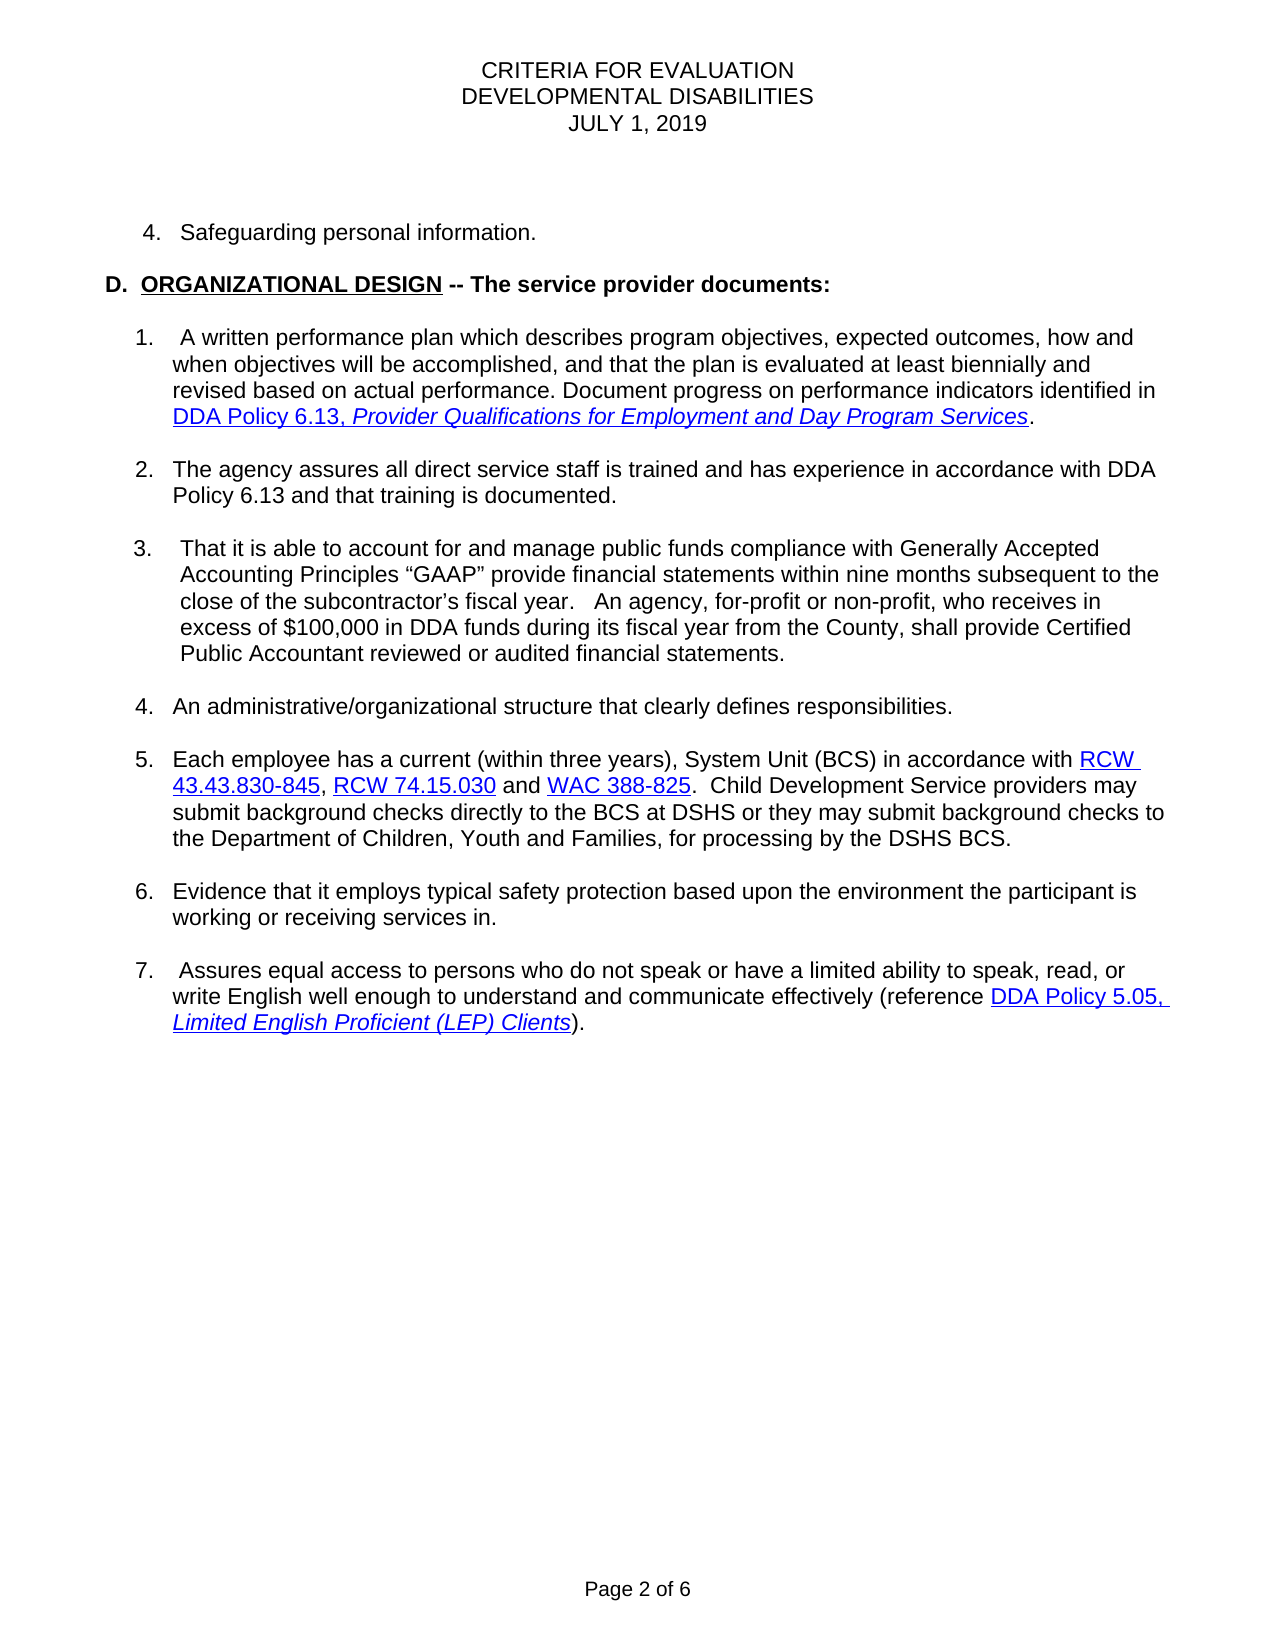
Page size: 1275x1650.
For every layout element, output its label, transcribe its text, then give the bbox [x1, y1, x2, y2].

list Each employee has a current (within three years), System Unit (BCS) in accordance with RCW 43.43.830-845, RCW 74.15.030 and WAC 388-825. Child Development Service providers may submit background checks directly to the BCS at DSHS or they may submit background checks to the Department of Children, Youth and Families, for processing by the DSHS BCS. [135, 746, 1170, 851]
list Assures equal access to persons who do not speak or have a limited ability to speak, read, or write English well enough to understand and communicate effectively (reference DDA Policy 5.05, Limited English Proficient (LEP) Clients). [135, 957, 1170, 1036]
list That it is able to account for and manage public funds compliance with Generally Accepted Accounting Principles “GAAP” provide financial statements within nine months subsequent to the close of the subcontractor’s fiscal year. An agency, for-profit or non-profit, who receives in excess of $100,000 in DDA funds during its fiscal year from the County, shall provide Certified Public Accountant reviewed or audited financial statements. [133, 535, 1170, 667]
list An administrative/organizational structure that clearly defines responsibilities. [135, 693, 1170, 719]
list Safeguarding personal information. [142, 219, 1170, 245]
subtitle D. ORGANIZATIONAL DESIGN -- The service provider documents: [105, 271, 1170, 298]
list Evidence that it employs typical safety protection based upon the environment the participant is working or receiving services in. [135, 878, 1170, 930]
list A written performance plan which describes program objectives, expected outcomes, how and when objectives will be accomplished, and that the plan is evaluated at least biennially and revised based on actual performance. Document progress on performance indicators identified in DDA Policy 6.13, Provider Qualifications for Employment and Day Program Services. [135, 324, 1170, 429]
list The agency assures all direct service staff is trained and has experience in accordance with DDA Policy 6.13 and that training is documented. [135, 456, 1170, 509]
